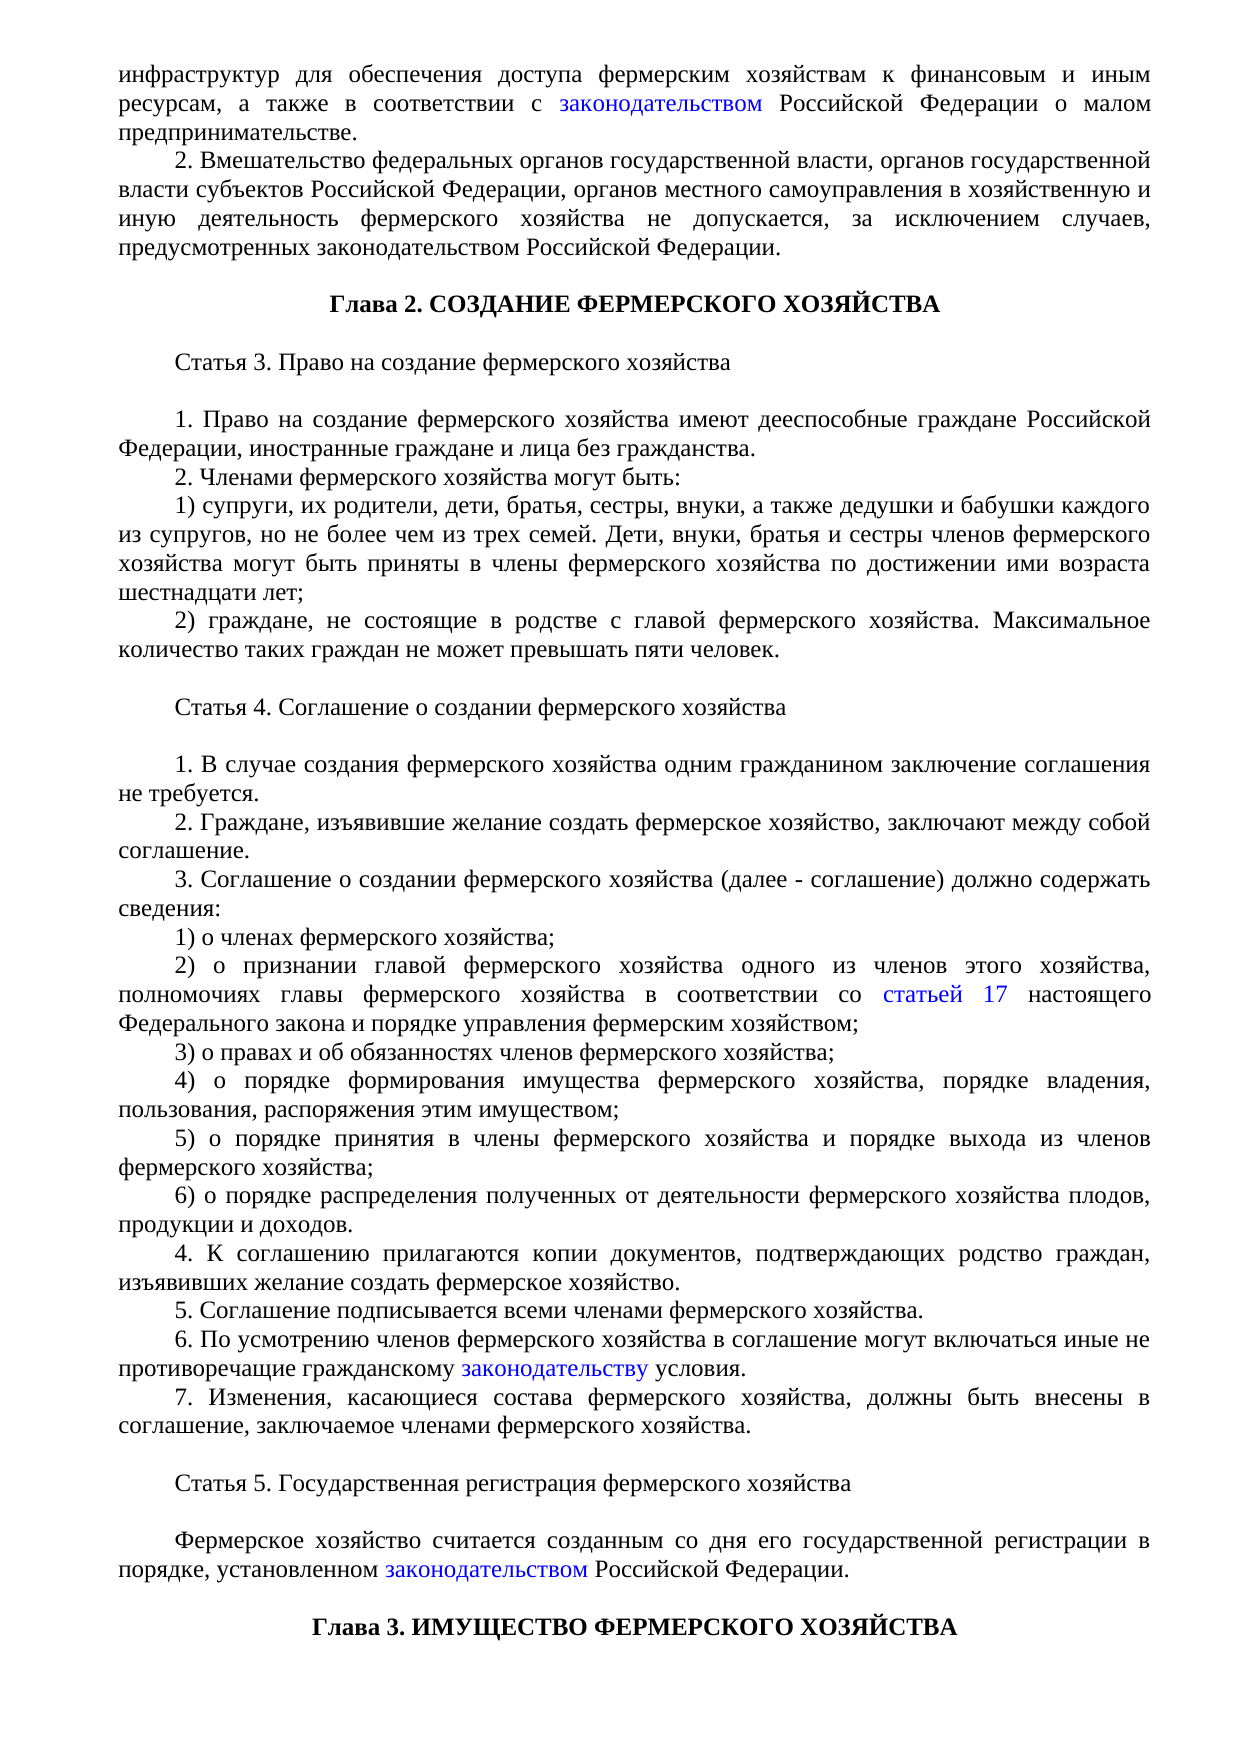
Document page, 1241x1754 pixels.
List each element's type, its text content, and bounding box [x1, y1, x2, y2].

text 1) супруги, их родители, дети, братья, сестры, внуки, а также дедушки и бабушки каждого из супругов, но не более чем из трех семей. Дети, внуки, братья и сестры членов фермерского хозяйства могут быть приняты в члены фермерского хозяйства по достижении ими возраста шестнадцати лет; [118, 490, 1152, 605]
text 1. Право на создание фермерского хозяйства имеют дееспособные граждане Российской Федерации, иностранные граждане и лица без гражданства. [118, 404, 1152, 462]
text 2. Граждане, изъявившие желание создать фермерское хозяйство, заключают между собой соглашение. [118, 807, 1152, 864]
text Статья 3. Право на создание фермерского хозяйства [118, 347, 1152, 375]
text 4. К соглашению прилагаются копии документов, подтверждающих родство граждан, изъявивших желание создать фермерское хозяйство. [118, 1238, 1152, 1295]
text 3. Соглашение о создании фермерского хозяйства (далее - соглашение) должно содержать сведения: [118, 864, 1152, 922]
text 1. В случае создания фермерского хозяйства одним гражданином заключение соглашения не требуется. [118, 749, 1152, 807]
text 2) о признании главой фермерского хозяйства одного из членов этого хозяйства, полномочиях главы фермерского хозяйства в соответствии со статьей 17 настоящего Федерального закона и порядке управления фермерским хозяйством; [118, 950, 1152, 1037]
text 5) о порядке принятия в члены фермерского хозяйства и порядке выхода из членов фермерского хозяйства; [118, 1123, 1152, 1180]
text 7. Изменения, касающиеся состава фермерского хозяйства, должны быть внесены в соглашение, заключаемое членами фермерского хозяйства. [118, 1382, 1152, 1439]
text Фермерское хозяйство считается созданным со дня его государственной регистрации в порядке, установленном законодательством Российской Федерации. [118, 1525, 1152, 1583]
text Глава 2. СОЗДАНИЕ ФЕРМЕРСКОГО ХОЗЯЙСТВА [118, 289, 1152, 318]
text 1) о членах фермерского хозяйства; [118, 922, 1152, 950]
text 6) о порядке распределения полученных от деятельности фермерского хозяйства плодов, продукции и доходов. [118, 1180, 1152, 1238]
text 2. Членами фермерского хозяйства могут быть: [118, 462, 1152, 490]
text Глава 3. ИМУЩЕСТВО ФЕРМЕРСКОГО ХОЗЯЙСТВА [118, 1612, 1152, 1640]
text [118, 59, 1152, 145]
text 3) о правах и об обязанностях членов фермерского хозяйства; [118, 1037, 1152, 1065]
text 6. По усмотрению членов фермерского хозяйства в соглашение могут включаться иные не противоречащие гражданскому законодательству условия. [118, 1324, 1152, 1382]
text Статья 4. Соглашение о создании фермерского хозяйства [118, 692, 1152, 720]
text 4) о порядке формирования имущества фермерского хозяйства, порядке владения, пользования, распоряжения этим имуществом; [118, 1065, 1152, 1123]
text 2. Вмешательство федеральных органов государственной власти, органов государственной власти субъектов Российской Федерации, органов местного самоуправления в хозяйственную и иную деятельность фермерского хозяйства не допускается, за исключением случаев, предусмотренных законодательством Российской Федерации. [118, 145, 1152, 260]
text 2) граждане, не состоящие в родстве с главой фермерского хозяйства. Максимальное количество таких граждан не может превышать пяти человек. [118, 605, 1152, 663]
text 5. Соглашение подписывается всеми членами фермерского хозяйства. [118, 1295, 1152, 1324]
text Статья 5. Государственная регистрация фермерского хозяйства [118, 1468, 1152, 1497]
